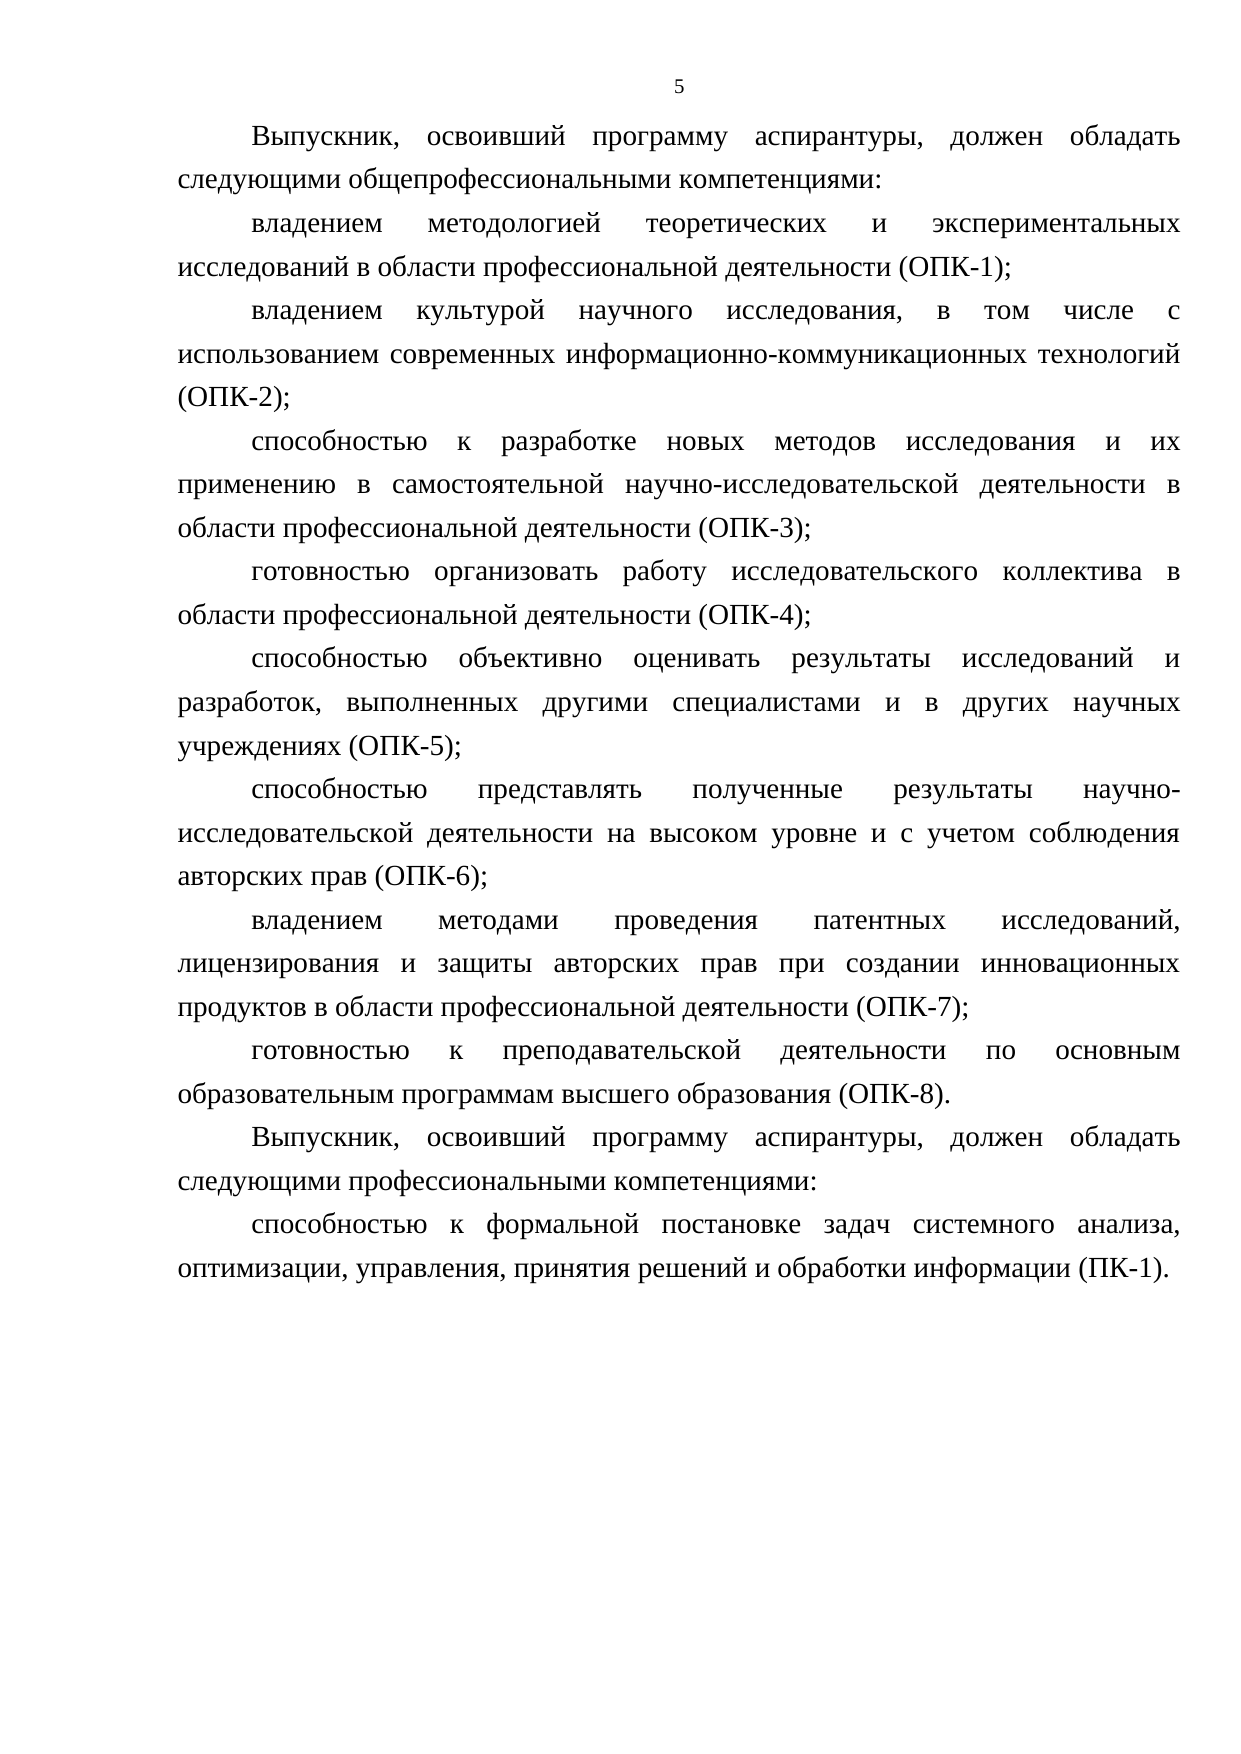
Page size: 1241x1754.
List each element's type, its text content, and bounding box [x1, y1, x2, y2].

text владением культурой научного исследования, в том числе с использованием современных информационно-коммуникационных технологий (ОПК-2); [177, 292, 1181, 413]
text готовностью к преподавательской деятельности по основным образовательным программам высшего образования (ОПК-8). [177, 1032, 1181, 1109]
text владением методами проведения патентных исследований, лицензирования и защиты авторских прав при создании инновационных продуктов в области профессиональной деятельности (ОПК-7); [177, 902, 1181, 1022]
text готовностью организовать работу исследовательского коллектива в области профессиональной деятельности (ОПК-4); [177, 553, 1181, 631]
text владением методологией теоретических и экспериментальных исследований в области профессиональной деятельности (ОПК-1); [177, 205, 1181, 282]
text Выпускник, освоивший программу аспирантуры, должен обладать следующими профессиональными компетенциями: [177, 1119, 1181, 1197]
text способностью представлять полученные результаты научно-исследовательской деятельности на высоком уровне и с учетом соблюдения авторских прав (ОПК-6); [177, 771, 1181, 892]
text Выпускник, освоивший программу аспирантуры, должен обладать следующими общепрофессиональными компетенциями: [177, 118, 1181, 195]
text способностью к формальной постановке задач системного анализа, оптимизации, управления, принятия решений и обработки информации (ПК-1). [177, 1207, 1181, 1284]
text способностью объективно оценивать результаты исследований и разработок, выполненных другими специалистами и в других научных учреждениях (ОПК-5); [177, 641, 1181, 761]
text способностью к разработке новых методов исследования и их применению в самостоятельной научно-исследовательской деятельности в области профессиональной деятельности (ОПК-3); [177, 423, 1181, 543]
